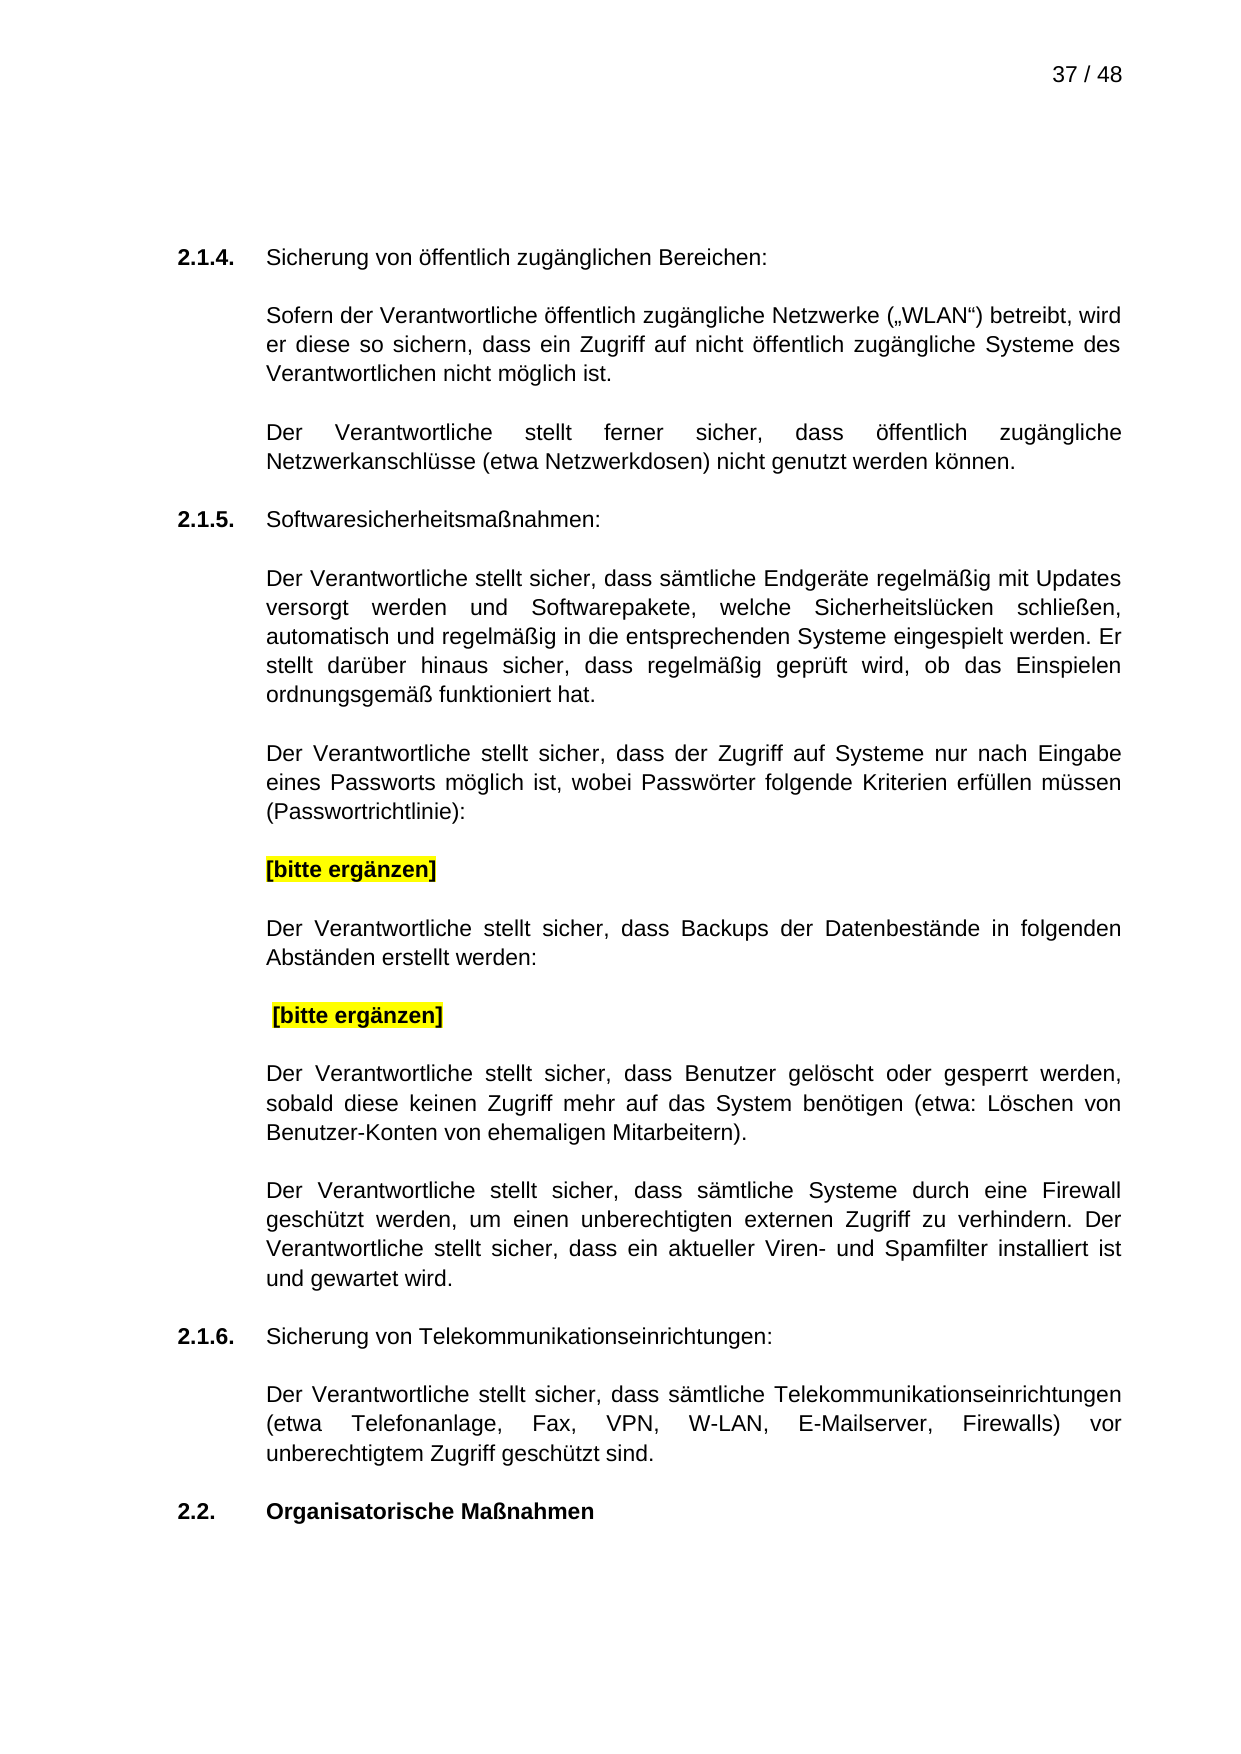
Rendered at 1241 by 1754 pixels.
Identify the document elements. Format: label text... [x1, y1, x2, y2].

text Der Verantwortliche stellt sicher, dass sämtliche Endgeräte regelmäßig mit Updates versorgt werden und Softwarepakete, welche Sicherheitslücken schließen, automatisch und regelmäßig in die entsprechenden Systeme eingespielt werden. Er stellt darüber hinaus sicher, dass regelmäßig geprüft wird, ob das Einspielen ordnungsgemäß funktioniert hat. [177, 563, 1122, 708]
text Der Verantwortliche stellt sicher, dass Backups der Datenbestände in folgenden Abständen erstellt werden: [177, 913, 1122, 971]
list Organisatorische Maßnahmen [177, 1496, 1122, 1525]
text [bitte ergänzen] [177, 1000, 1122, 1029]
text Der Verantwortliche stellt ferner sicher, dass öffentlich zugängliche Netzwerkanschlüsse (etwa Netzwerkdosen) nicht genutzt werden können. [177, 417, 1122, 475]
text Der Verantwortliche stellt sicher, dass Benutzer gelöscht oder gesperrt werden, sobald diese keinen Zugriff mehr auf das System benötigen (etwa: Löschen von Benutzer-Konten von ehemaligen Mitarbeitern). [177, 1058, 1122, 1146]
list Sicherung von öffentlich zugänglichen Bereichen: [177, 242, 1122, 271]
list Softwaresicherheitsmaßnahmen: [177, 504, 1122, 533]
list Sicherung von Telekommunikationseinrichtungen: [177, 1321, 1122, 1350]
text Der Verantwortliche stellt sicher, dass der Zugriff auf Systeme nur nach Eingabe eines Passworts möglich ist, wobei Passwörter folgende Kriterien erfüllen müssen (Passwortrichtlinie): [177, 738, 1122, 825]
text Der Verantwortliche stellt sicher, dass sämtliche Telekommunikationseinrichtungen (etwa Telefonanlage, Fax, VPN, W-LAN, E-Mailserver, Firewalls) vor unberechtigtem Zugriff geschützt sind. [177, 1379, 1122, 1467]
text Sofern der Verantwortliche öffentlich zugängliche Netzwerke („WLAN“) betreibt, wird er diese so sichern, dass ein Zugriff auf nicht öffentlich zugängliche Systeme des Verantwortlichen nicht möglich ist. [177, 300, 1122, 388]
text Der Verantwortliche stellt sicher, dass sämtliche Systeme durch eine Firewall geschützt werden, um einen unberechtigten externen Zugriff zu verhindern. Der Verantwortliche stellt sicher, dass ein aktueller Viren- und Spamfilter installiert ist und gewartet wird. [177, 1175, 1122, 1292]
text [bitte ergänzen] [177, 854, 1122, 883]
